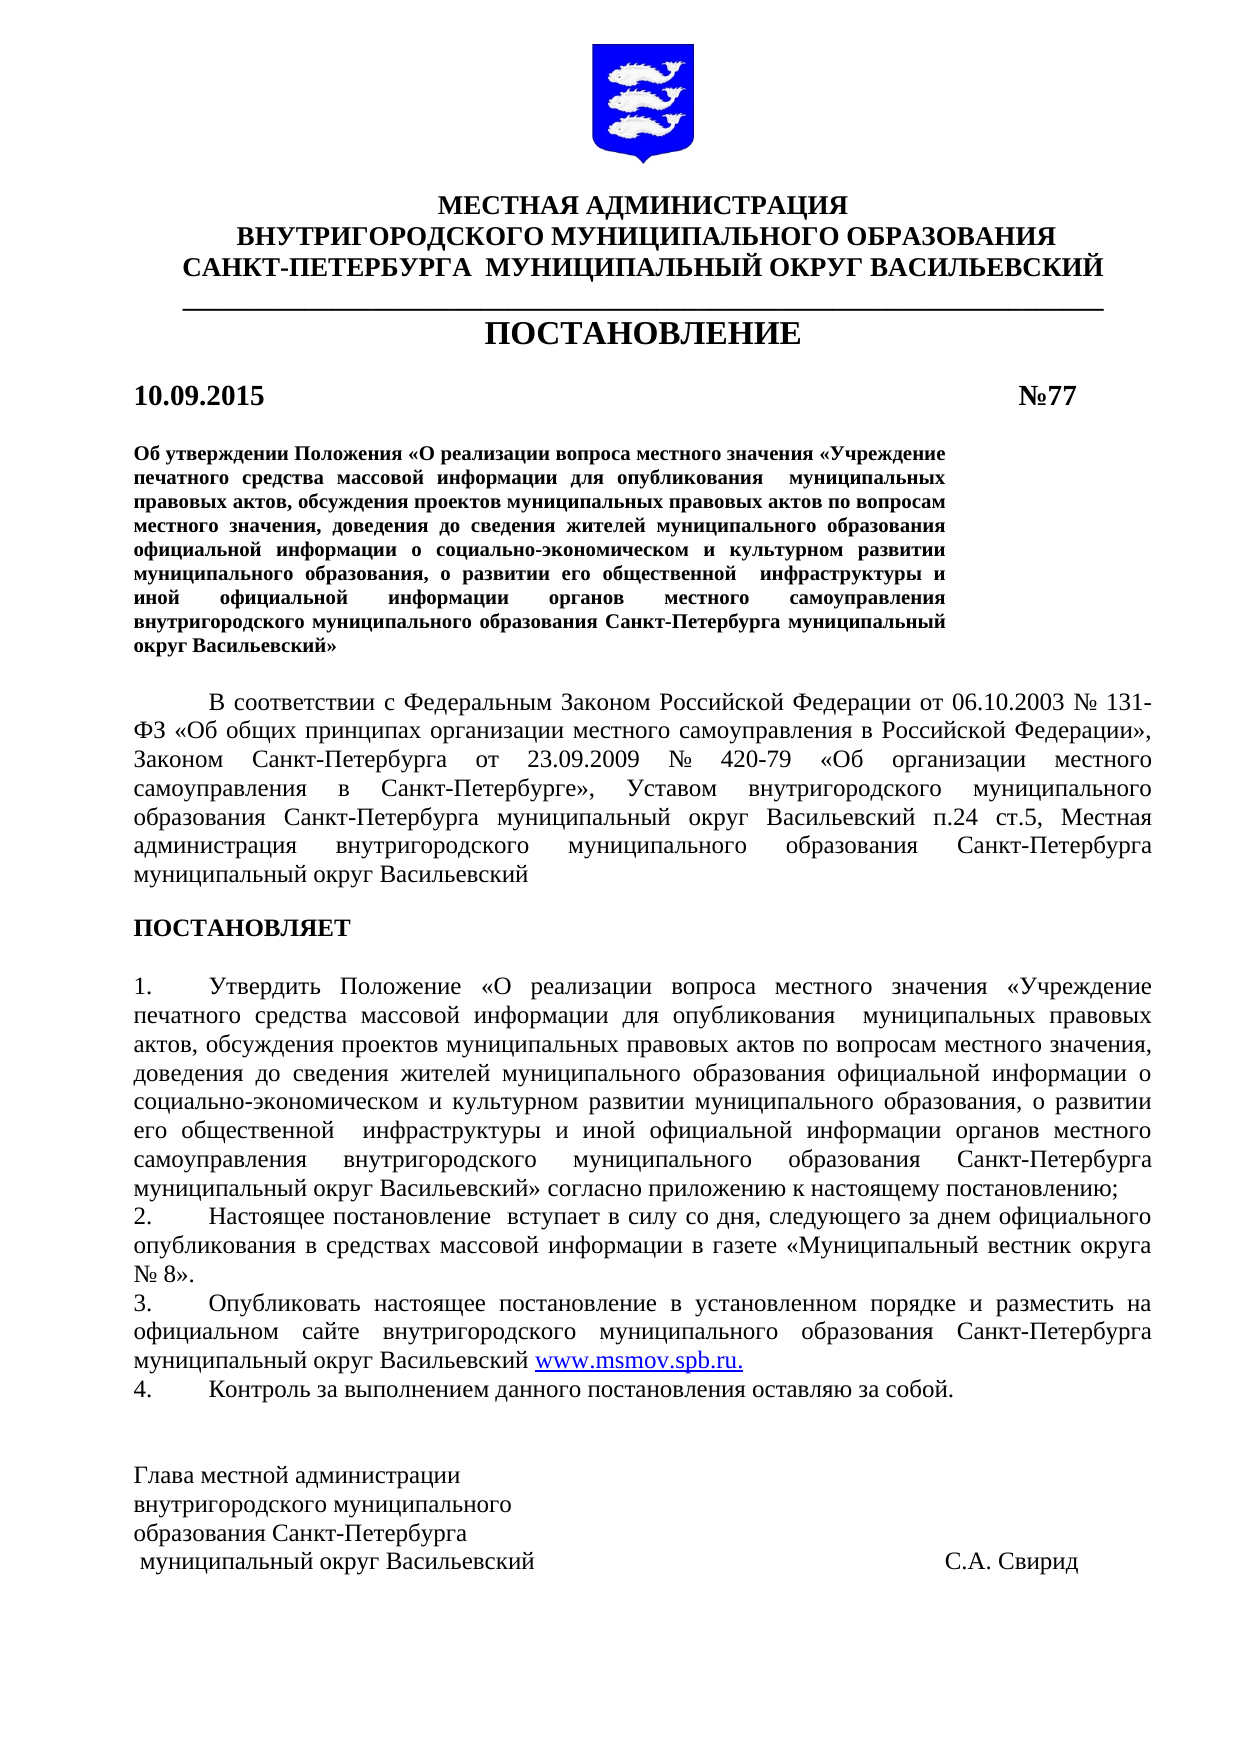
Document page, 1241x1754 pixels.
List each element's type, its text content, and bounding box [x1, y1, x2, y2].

text ПОСТАНОВЛЕНИЕ [133, 313, 1153, 352]
text В соответствии с Федеральным Законом Российской Федерации от 06.10.2003 № 131-ФЗ «Об общих принципах организации местного самоуправления в Российской Федерации», Законом Санкт-Петербурга от 23.09.2009 № 420-79 «Об организации местного самоуправления в Санкт-Петербурге», Уставом внутригородского муниципального образования Санкт-Петербурга муниципальный округ Васильевский п.24 ст.5, Местная администрация внутригородского муниципального образования Санкт-Петербурга муниципальный округ Васильевский [133, 687, 1153, 888]
text образования Санкт-Петербурга [133, 1518, 1153, 1546]
list Настоящее постановление вступает в силу со дня, следующего за днем официального опубликования в средствах массовой информации в газете «Муниципальный вестник округа № 8». [133, 1201, 1153, 1288]
picture [592, 44, 694, 164]
text МЕСТНАЯ АДМИНИСТРАЦИЯ [133, 189, 1153, 220]
text САНКТ-ПЕТЕРБУРГА МУНИЦИПАЛЬНЫЙ ОКРУГ ВАСИЛЬЕВСКИЙ ____________________________________________________________________ [133, 251, 1153, 313]
text Об утверждении Положения «О реализации вопроса местного значения «Учреждение печатного средства массовой информации для опубликования муниципальных правовых актов, обсуждения проектов муниципальных правовых актов по вопросам местного значения, доведения до сведения жителей муниципального образования официальной информации о социально-экономическом и культурном развитии муниципального образования, о развитии его общественной инфраструктуры и иной официальной информации органов местного самоуправления внутригородского муниципального образования Санкт-Петербурга муниципальный округ Васильевский» [133, 441, 946, 657]
text 10.09.2015 №77 [133, 378, 1153, 412]
list Утвердить Положение «О реализации вопроса местного значения «Учреждение печатного средства массовой информации для опубликования муниципальных правовых актов, обсуждения проектов муниципальных правовых актов по вопросам местного значения, доведения до сведения жителей муниципального образования официальной информации о социально-экономическом и культурном развитии муниципального образования, о развитии его общественной инфраструктуры и иной официальной информации органов местного самоуправления внутригородского муниципального образования Санкт-Петербурга муниципальный округ Васильевский» согласно приложению к настоящему постановлению; [133, 971, 1153, 1201]
text муниципальный округ Васильевский С.А. Свирид [133, 1546, 1153, 1575]
list Опубликовать настоящее постановление в установленном порядке и разместить на официальном сайте внутригородского муниципального образования Санкт-Петербурга муниципальный округ Васильевский www.msmov.spb.ru. [133, 1288, 1153, 1374]
text Глава местной администрации [133, 1460, 1153, 1489]
text ПОСТАНОВЛЯЕТ [133, 913, 1153, 942]
list Контроль за выполнением данного постановления оставляю за собой. [133, 1374, 1153, 1403]
text ВНУТРИГОРОДСКОГО МУНИЦИПАЛЬНОГО ОБРАЗОВАНИЯ [133, 220, 1153, 251]
text внутригородского муниципального [133, 1489, 1153, 1518]
